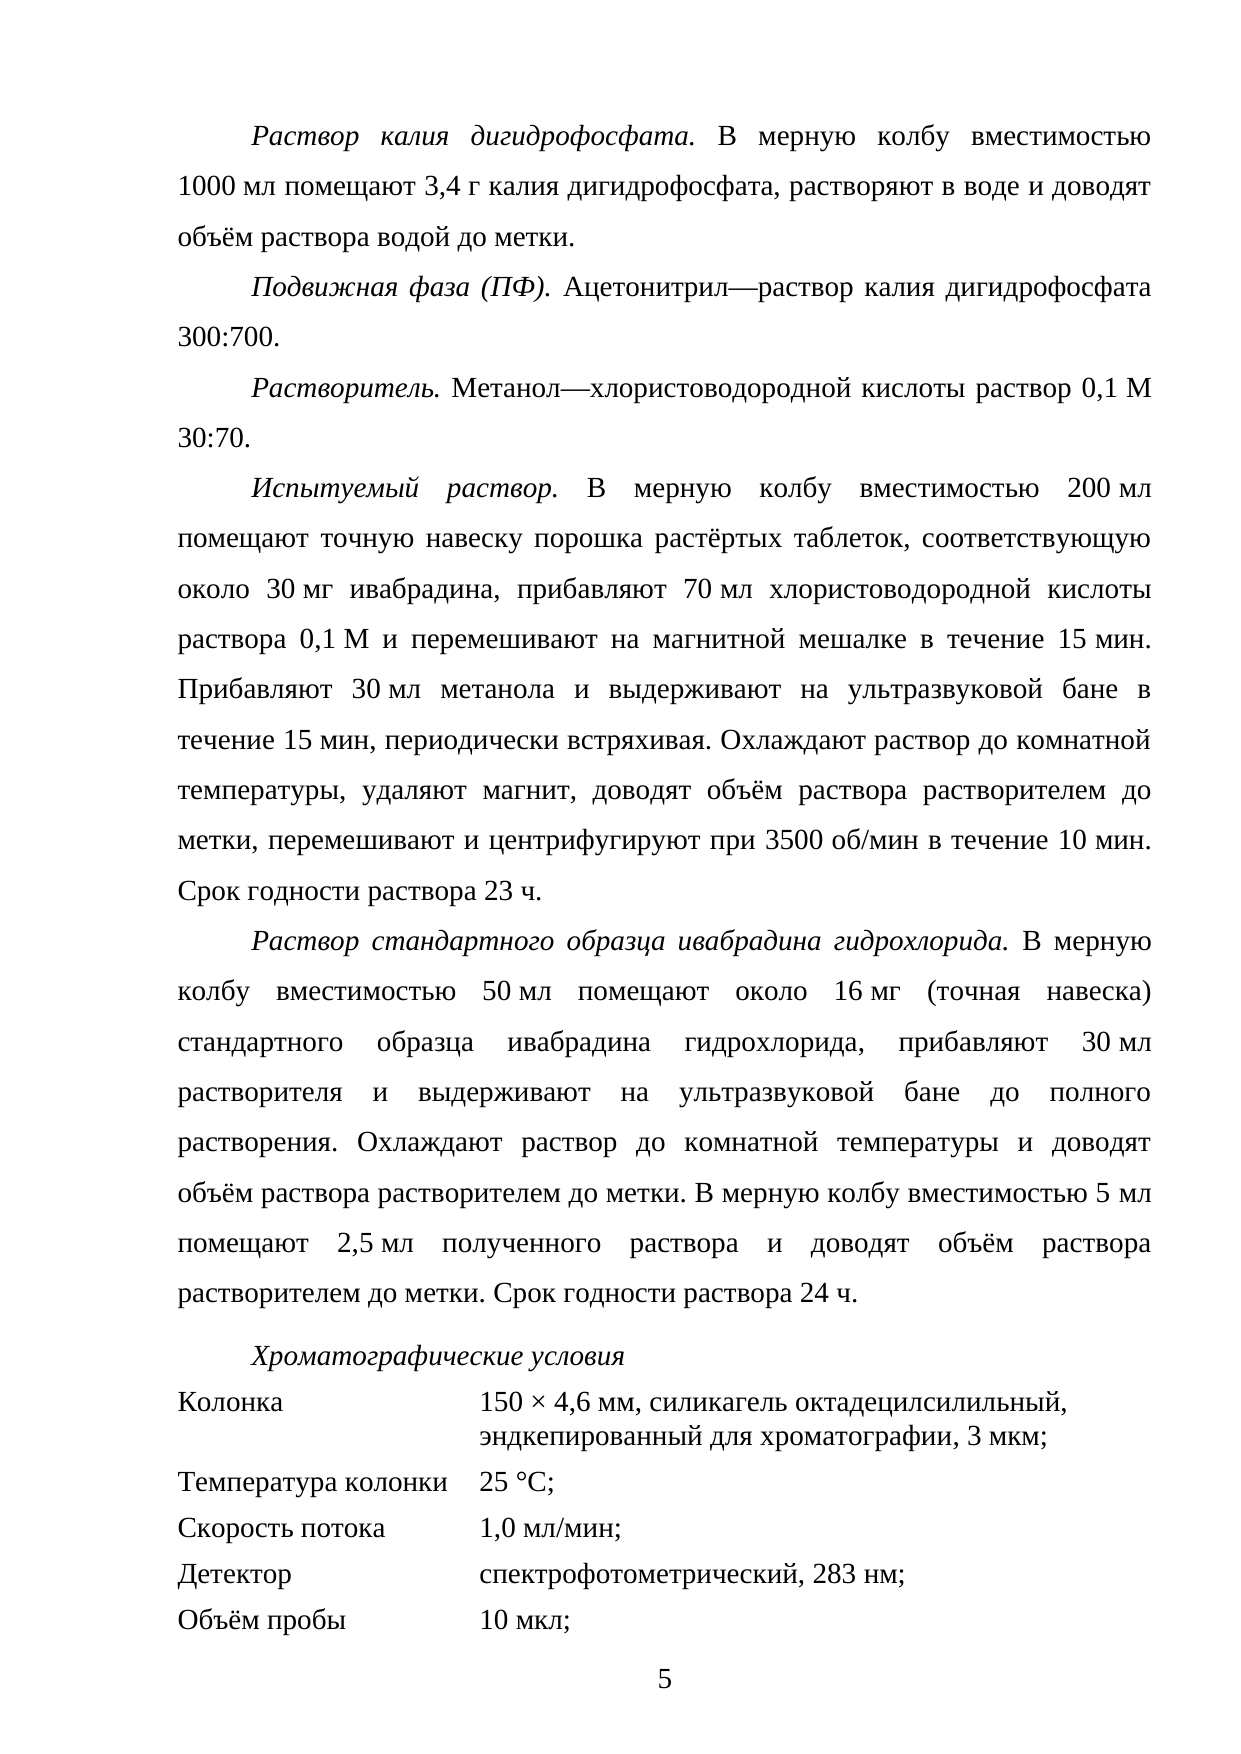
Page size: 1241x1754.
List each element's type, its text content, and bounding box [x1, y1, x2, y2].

text Подвижная фаза (ПФ). Ацетонитрил—раствор калия дигидрофосфата 300:700. [177, 269, 1152, 353]
table_cell спектрофотометрический, 283 нм; [468, 1556, 1140, 1602]
table_header Колонка [166, 1384, 468, 1464]
table_cell 1,0 мл/мин; [468, 1510, 1140, 1556]
table_cell 10 мкл; [468, 1602, 1140, 1635]
table_header 150 × 4,6 мм, силикагель октадецилсилильный, эндкепированный для хроматографии, 3 мкм; [468, 1384, 1140, 1464]
table_cell Объём пробы [166, 1602, 468, 1635]
text Раствор калия дигидрофосфата. В мерную колбу вместимостью 1000 мл помещают 3,4 г калия дигидрофосфата, растворяют в воде и доводят объём раствора водой до метки. [177, 118, 1152, 252]
table_cell 25 °С; [468, 1464, 1140, 1510]
text Хроматографические условия [177, 1338, 1152, 1372]
text Испытуемый раствор. В мерную колбу вместимостью 200 мл помещают точную навеску порошка растёртых таблеток, соответствующую около 30 мг ивабрадина, прибавляют 70 мл хлористоводородной кислоты раствора 0,1 М и перемешивают на магнитной мешалке в течение 15 мин. Прибавляют 30 мл метанола и выдерживают на ультразвуковой бане в течение 15 мин, периодически встряхивая. Охлаждают раствор до комнатной температуры, удаляют магнит, доводят объём раствора растворителем до метки, перемешивают и центрифугируют при 3500 об/мин в течение 10 мин. Срок годности раствора 23 ч. [177, 470, 1152, 906]
table_cell Температура колонки [166, 1464, 468, 1510]
table_cell Детектор [166, 1556, 468, 1602]
text Растворитель. Метанол—хлористоводородной кислоты раствор 0,1 М 30:70. [177, 370, 1152, 453]
text Раствор стандартного образца ивабрадина гидрохлорида. В мерную колбу вместимостью 50 мл помещают около 16 мг (точная навеска) стандартного образца ивабрадина гидрохлорида, прибавляют 30 мл растворителя и выдерживают на ультразвуковой бане до полного растворения. Охлаждают раствор до комнатной температуры и доводят объём раствора растворителем до метки. В мерную колбу вместимостью 5 мл помещают 2,5 мл полученного раствора и доводят объём раствора растворителем до метки. Срок годности раствора 24 ч. [177, 923, 1152, 1309]
table_cell Скорость потока [166, 1510, 468, 1556]
